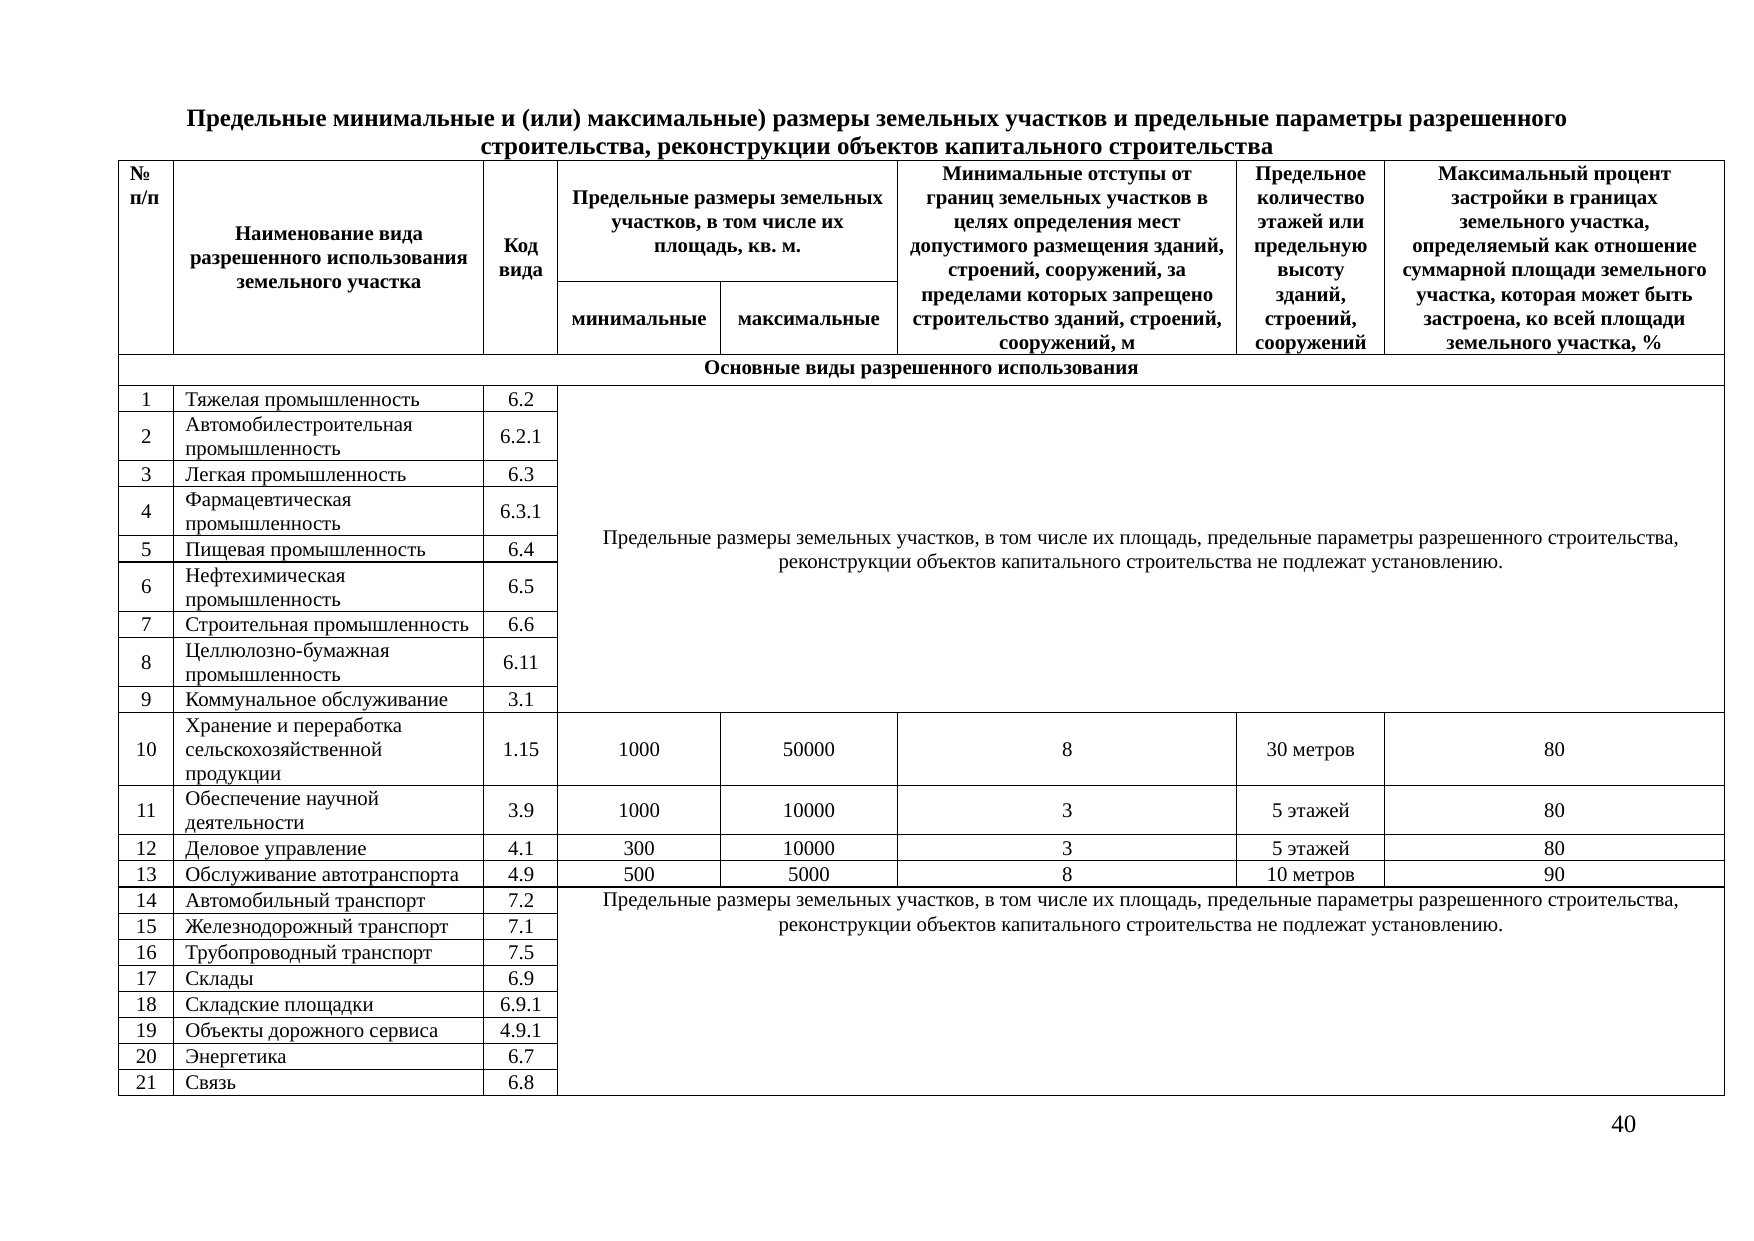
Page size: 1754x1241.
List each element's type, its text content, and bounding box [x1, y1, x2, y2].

table_cell 5 этажей [1237, 835, 1384, 860]
table_cell 7.5 [484, 940, 557, 964]
table_cell 1000 [558, 713, 720, 785]
table_cell 7.1 [484, 914, 557, 938]
table_cell 10 метров [1237, 861, 1384, 886]
table_cell Железнодорожный транспорт [174, 914, 483, 938]
table_cell 500 [558, 861, 720, 886]
table_cell 1 [119, 386, 173, 411]
table_cell Строительная промышленность [174, 612, 483, 637]
table_cell Складские площадки [174, 992, 483, 1017]
table_cell 12 [119, 835, 173, 860]
table_cell 4.9 [484, 861, 557, 886]
table_cell 6.3.1 [484, 487, 557, 535]
table_cell 10000 [721, 835, 897, 860]
table_cell Фармацевтическая промышленность [174, 487, 483, 535]
table_cell 14 [119, 888, 173, 912]
table_header Максимальный процент застройки в границах земельного участка, определяемый как отношение суммарной площади земельного участка, которая может быть застроена, ко всей площади земельного участка, % [1385, 161, 1724, 354]
table_cell Тяжелая промышленность [174, 386, 483, 411]
table_cell 3 [898, 835, 1236, 860]
table_header Предельное количество этажей или предельную высоту зданий, строений, сооружений [1237, 161, 1384, 354]
table_cell 3 [898, 786, 1236, 834]
table_cell 3.1 [484, 687, 557, 712]
table_header Код вида [484, 161, 557, 354]
table_cell 11 [119, 786, 173, 834]
table_cell 6.5 [484, 563, 557, 611]
table_cell Хранение и переработка сельскохозяйственной продукции [174, 713, 483, 785]
table_cell Основные виды разрешенного использования [119, 355, 1724, 385]
table_cell Коммунальное обслуживание [174, 687, 483, 712]
table_cell 6.4 [484, 536, 557, 561]
table_cell 4.1 [484, 835, 557, 860]
table_cell 6.2 [484, 386, 557, 411]
table_cell 2 [119, 412, 173, 460]
table_cell 6 [119, 563, 173, 611]
table_header Минимальные отступы от границ земельных участков в целях определения мест допустимого размещения зданий, строений, сооружений, за пределами которых запрещено строительство зданий, строений, сооружений, м [898, 161, 1236, 354]
table_cell Объекты дорожного сервиса [174, 1018, 483, 1043]
table_cell Предельные размеры земельных участков, в том числе их площадь, предельные параметры разрешенного строительства, реконструкции объектов капитального строительства не подлежат установлению. [558, 386, 1724, 712]
table_cell 8 [119, 638, 173, 686]
table_cell 9 [119, 687, 173, 712]
table_cell Нефтехимическая промышленность [174, 563, 483, 611]
table_cell 6.3 [484, 461, 557, 486]
table_header № п/п [119, 161, 173, 354]
table_cell 5 [119, 536, 173, 561]
table_cell Автомобильный транспорт [174, 888, 483, 912]
table_cell Энергетика [174, 1044, 483, 1069]
table_cell 7 [119, 612, 173, 637]
table_cell 80 [1385, 713, 1724, 785]
table_cell 300 [558, 835, 720, 860]
table_cell 80 [1385, 835, 1724, 860]
table_cell 6.11 [484, 638, 557, 686]
table_cell Пищевая промышленность [174, 536, 483, 561]
table_cell 10000 [721, 786, 897, 834]
table_cell 1000 [558, 786, 720, 834]
table_cell 10 [119, 713, 173, 785]
table_cell 13 [119, 861, 173, 886]
table_cell 18 [119, 992, 173, 1017]
text Предельные минимальные и (или) максимальные) размеры земельных участков и предельные параметры разрешенного строительства, реконструкции объектов капитального строительства [118, 103, 1636, 160]
table_cell Склады [174, 966, 483, 991]
table_cell 5 этажей [1237, 786, 1384, 834]
table_cell 30 метров [1237, 713, 1384, 785]
table_cell Обслуживание автотранспорта [174, 861, 483, 886]
table_cell 15 [119, 914, 173, 938]
table_cell Деловое управление [174, 835, 483, 860]
table_cell 19 [119, 1018, 173, 1043]
table_cell 4.9.1 [484, 1018, 557, 1043]
table_header Наименование вида разрешенного использования земельного участка [174, 161, 483, 354]
table_cell 6.7 [484, 1044, 557, 1069]
table_cell 17 [119, 966, 173, 991]
table_cell 50000 [721, 713, 897, 785]
table_cell 6.9 [484, 966, 557, 991]
table_cell 3 [119, 461, 173, 486]
table_cell Целлюлозно-бумажная промышленность [174, 638, 483, 686]
table_cell 8 [898, 713, 1236, 785]
table_cell Автомобилестроительная промышленность [174, 412, 483, 460]
table_cell максимальные [721, 282, 897, 354]
table_cell Трубопроводный транспорт [174, 940, 483, 964]
table_cell 90 [1385, 861, 1724, 886]
table_cell Предельные размеры земельных участков, в том числе их площадь, предельные параметры разрешенного строительства, реконструкции объектов капитального строительства не подлежат установлению. [558, 888, 1724, 1095]
table_cell 21 [119, 1070, 173, 1095]
table_cell 16 [119, 940, 173, 964]
table_cell 5000 [721, 861, 897, 886]
table_cell 7.2 [484, 888, 557, 912]
table_cell 4 [119, 487, 173, 535]
table_cell минимальные [558, 282, 720, 354]
table_cell 3.9 [484, 786, 557, 834]
table_cell 6.2.1 [484, 412, 557, 460]
table_cell Легкая промышленность [174, 461, 483, 486]
table_header Предельные размеры земельных участков, в том числе их площадь, кв. м. [558, 161, 897, 281]
table_cell 1.15 [484, 713, 557, 785]
table_cell 20 [119, 1044, 173, 1069]
table_cell Связь [174, 1070, 483, 1095]
table_cell 6.9.1 [484, 992, 557, 1017]
table_cell 6.8 [484, 1070, 557, 1095]
table_cell Обеспечение научной деятельности [174, 786, 483, 834]
table_cell 8 [898, 861, 1236, 886]
table_cell 80 [1385, 786, 1724, 834]
table_cell 6.6 [484, 612, 557, 637]
